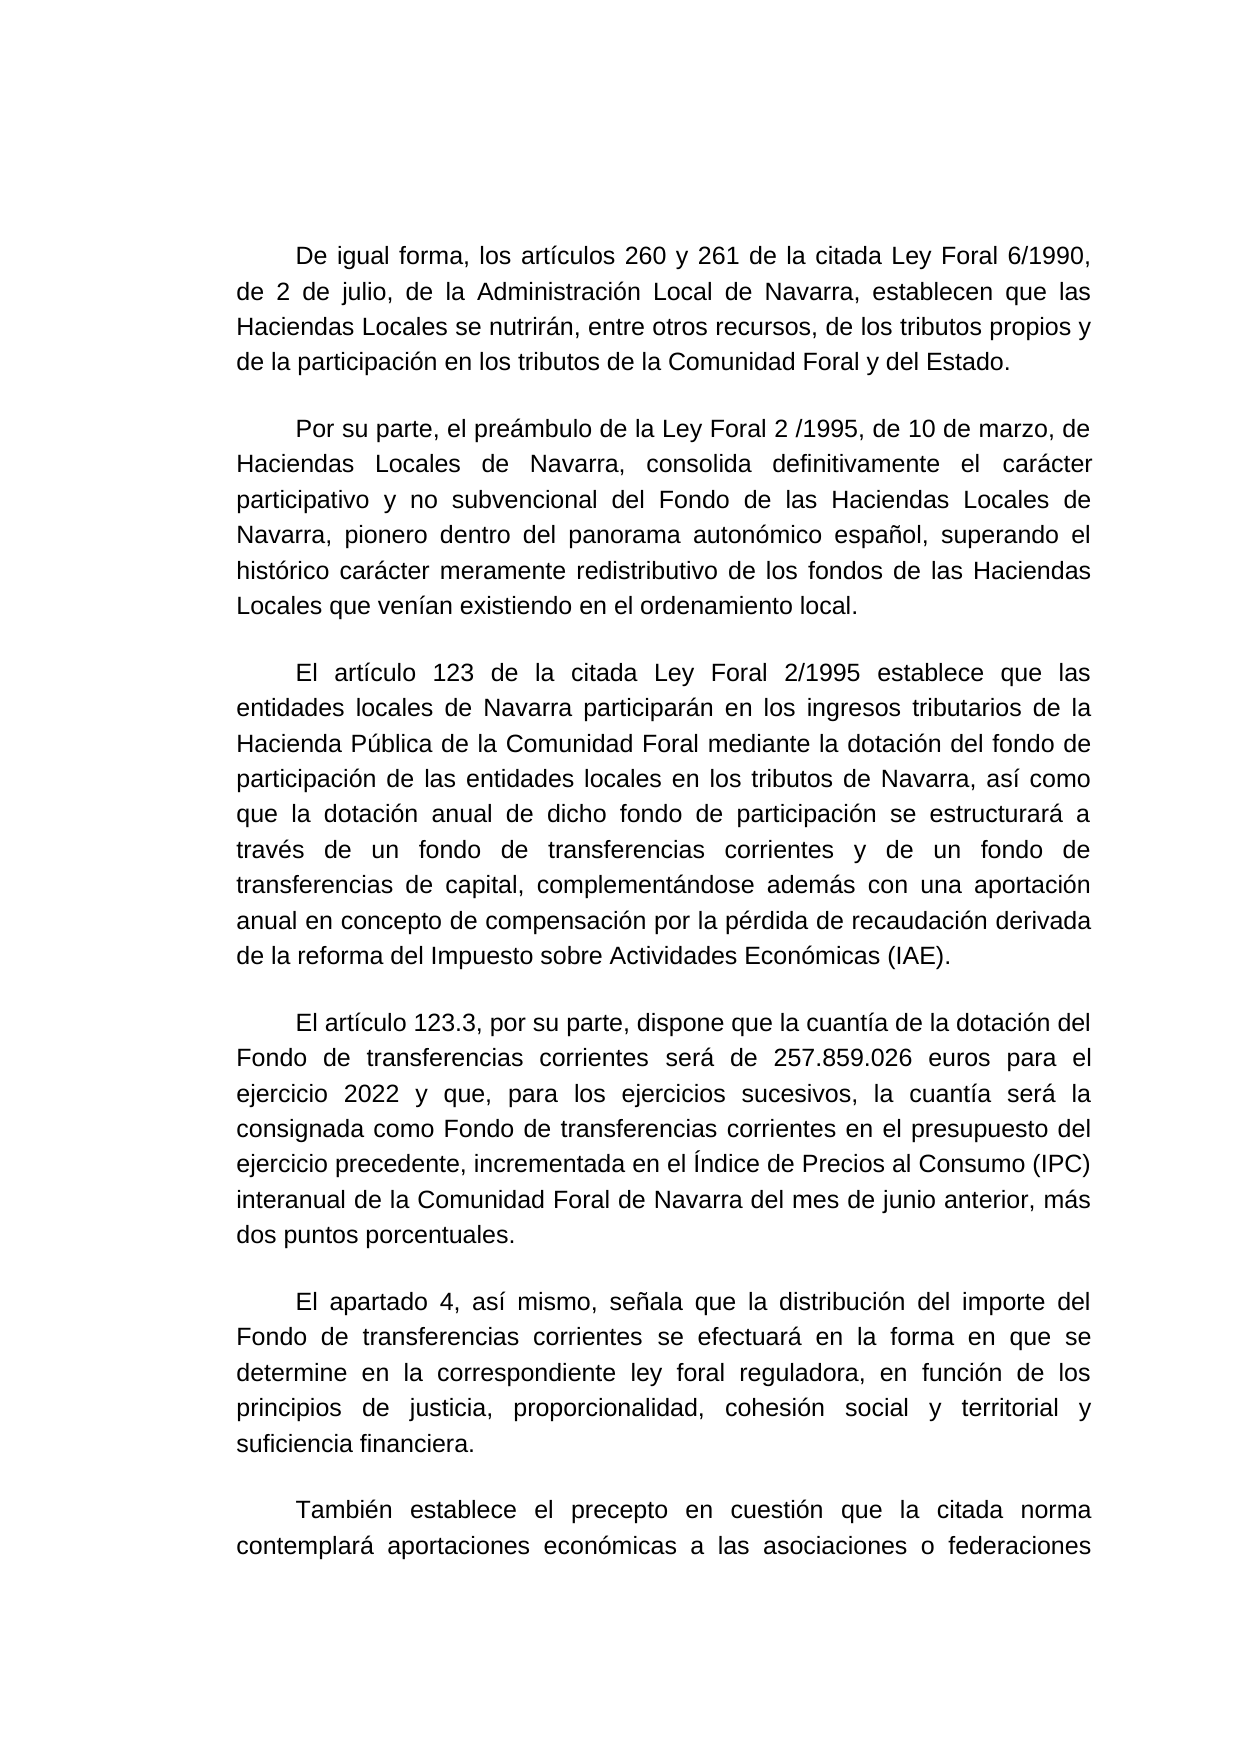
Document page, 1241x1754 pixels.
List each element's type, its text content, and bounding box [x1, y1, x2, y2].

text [236, 1490, 1092, 1561]
text El artículo 123.3, por su parte, dispone que la cuantía de la dotación del Fondo de transferencias corrientes será de 257.859.026 euros para el ejercicio 2022 y que, para los ejercicios sucesivos, la cuantía será la consignada como Fondo de transferencias corrientes en el presupuesto del ejercicio precedente, incrementada en el Índice de Precios al Consumo (IPC) interanual de la Comunidad Foral de Navarra del mes de junio anterior, más dos puntos porcentuales. [236, 1003, 1092, 1251]
text El artículo 123 de la citada Ley Foral 2/1995 establece que las entidades locales de Navarra participarán en los ingresos tributarios de la Hacienda Pública de la Comunidad Foral mediante la dotación del fondo de participación de las entidades locales en los tributos de Navarra, así como que la dotación anual de dicho fondo de participación se estructurará a través de un fondo de transferencias corrientes y de un fondo de transferencias de capital, complementándose además con una aportación anual en concepto de compensación por la pérdida de recaudación derivada de la reforma del Impuesto sobre Actividades Económicas (IAE). [236, 653, 1092, 972]
text De igual forma, los artículos 260 y 261 de la citada Ley Foral 6/1990, de 2 de julio, de la Administración Local de Navarra, establecen que las Haciendas Locales se nutrirán, entre otros recursos, de los tributos propios y de la participación en los tributos de la Comunidad Foral y del Estado. [236, 236, 1092, 378]
text El apartado 4, así mismo, señala que la distribución del importe del Fondo de transferencias corrientes se efectuará en la forma en que se determine en la correspondiente ley foral reguladora, en función de los principios de justicia, proporcionalidad, cohesión social y territorial y suficiencia financiera. [236, 1282, 1092, 1459]
text Por su parte, el preámbulo de la Ley Foral 2 /1995, de 10 de marzo, de Haciendas Locales de Navarra, consolida definitivamente el carácter participativo y no subvencional del Fondo de las Haciendas Locales de Navarra, pionero dentro del panorama autonómico español, superando el histórico carácter meramente redistributivo de los fondos de las Haciendas Locales que venían existiendo en el ordenamiento local. [236, 409, 1092, 622]
